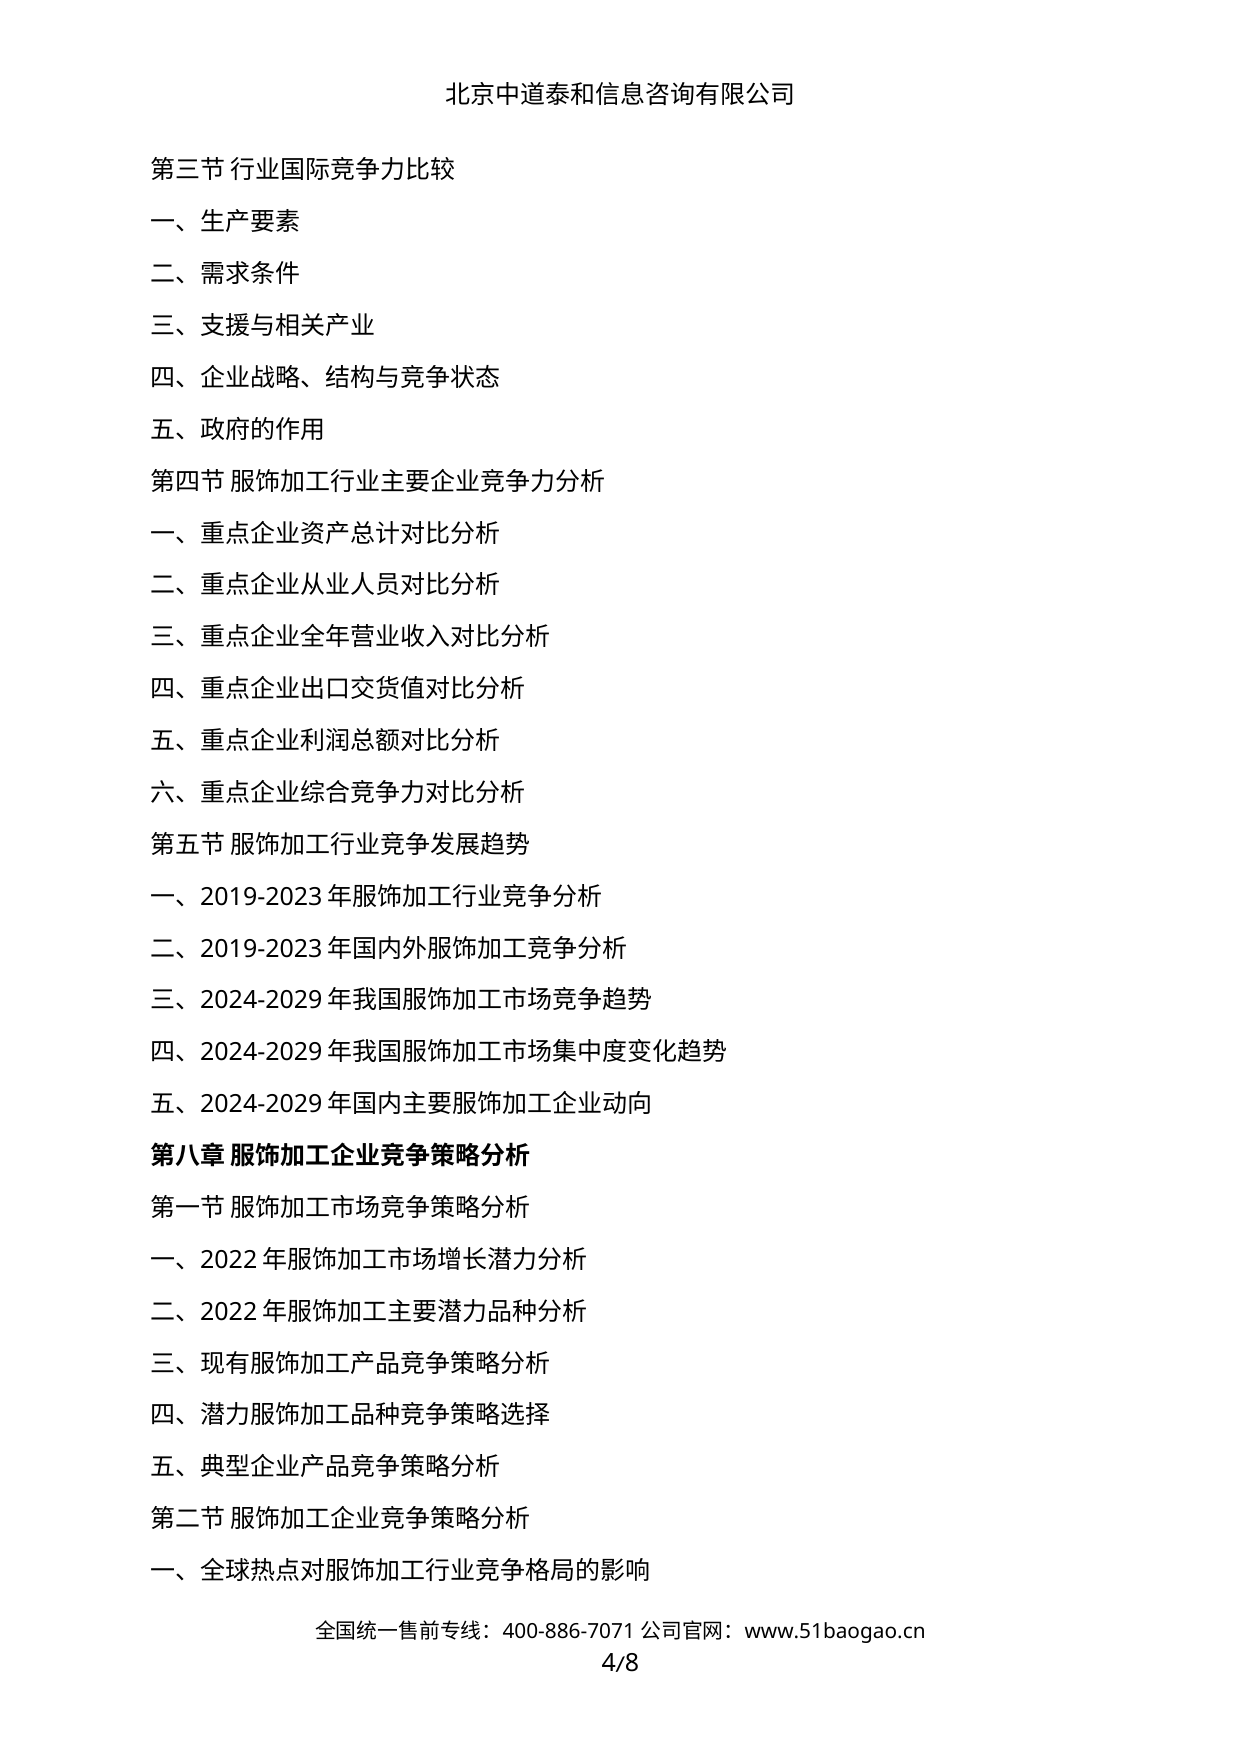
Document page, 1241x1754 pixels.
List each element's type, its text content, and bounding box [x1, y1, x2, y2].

text 四、2024-2029年我国服饰加工市场集中度变化趋势 [150, 1032, 1090, 1068]
text 四、潜力服饰加工品种竞争策略选择 [150, 1395, 1090, 1431]
text 一、全球热点对服饰加工行业竞争格局的影响 [150, 1551, 1090, 1587]
text 第五节 服饰加工行业竞争发展趋势 [150, 824, 1090, 861]
text 三、2024-2029年我国服饰加工市场竞争趋势 [150, 980, 1090, 1016]
text 四、企业战略、结构与竞争状态 [150, 357, 1090, 394]
text 二、需求条件 [150, 254, 1090, 290]
text 三、支援与相关产业 [150, 306, 1090, 342]
text 二、重点企业从业人员对比分析 [150, 565, 1090, 601]
text 一、生产要素 [150, 202, 1090, 238]
text 五、政府的作用 [150, 409, 1090, 446]
text 一、2022年服饰加工市场增长潜力分析 [150, 1239, 1090, 1276]
text 三、现有服饰加工产品竞争策略分析 [150, 1343, 1090, 1379]
text 五、2024-2029年国内主要服饰加工企业动向 [150, 1084, 1090, 1120]
text 六、重点企业综合竞争力对比分析 [150, 772, 1090, 809]
text 二、2022年服饰加工主要潜力品种分析 [150, 1291, 1090, 1327]
text 三、重点企业全年营业收入对比分析 [150, 617, 1090, 653]
text 第一节 服饰加工市场竞争策略分析 [150, 1187, 1090, 1224]
text 五、重点企业利润总额对比分析 [150, 721, 1090, 757]
text 一、2019-2023年服饰加工行业竞争分析 [150, 876, 1090, 912]
text 五、典型企业产品竞争策略分析 [150, 1447, 1090, 1483]
text 一、重点企业资产总计对比分析 [150, 513, 1090, 549]
text 四、重点企业出口交货值对比分析 [150, 669, 1090, 705]
text 第八章 服饰加工企业竞争策略分析 [150, 1136, 1090, 1172]
text 第四节 服饰加工行业主要企业竞争力分析 [150, 461, 1090, 497]
text 第三节 行业国际竞争力比较 [150, 150, 1090, 186]
text 第二节 服饰加工企业竞争策略分析 [150, 1499, 1090, 1535]
text 二、2019-2023年国内外服饰加工竞争分析 [150, 928, 1090, 964]
